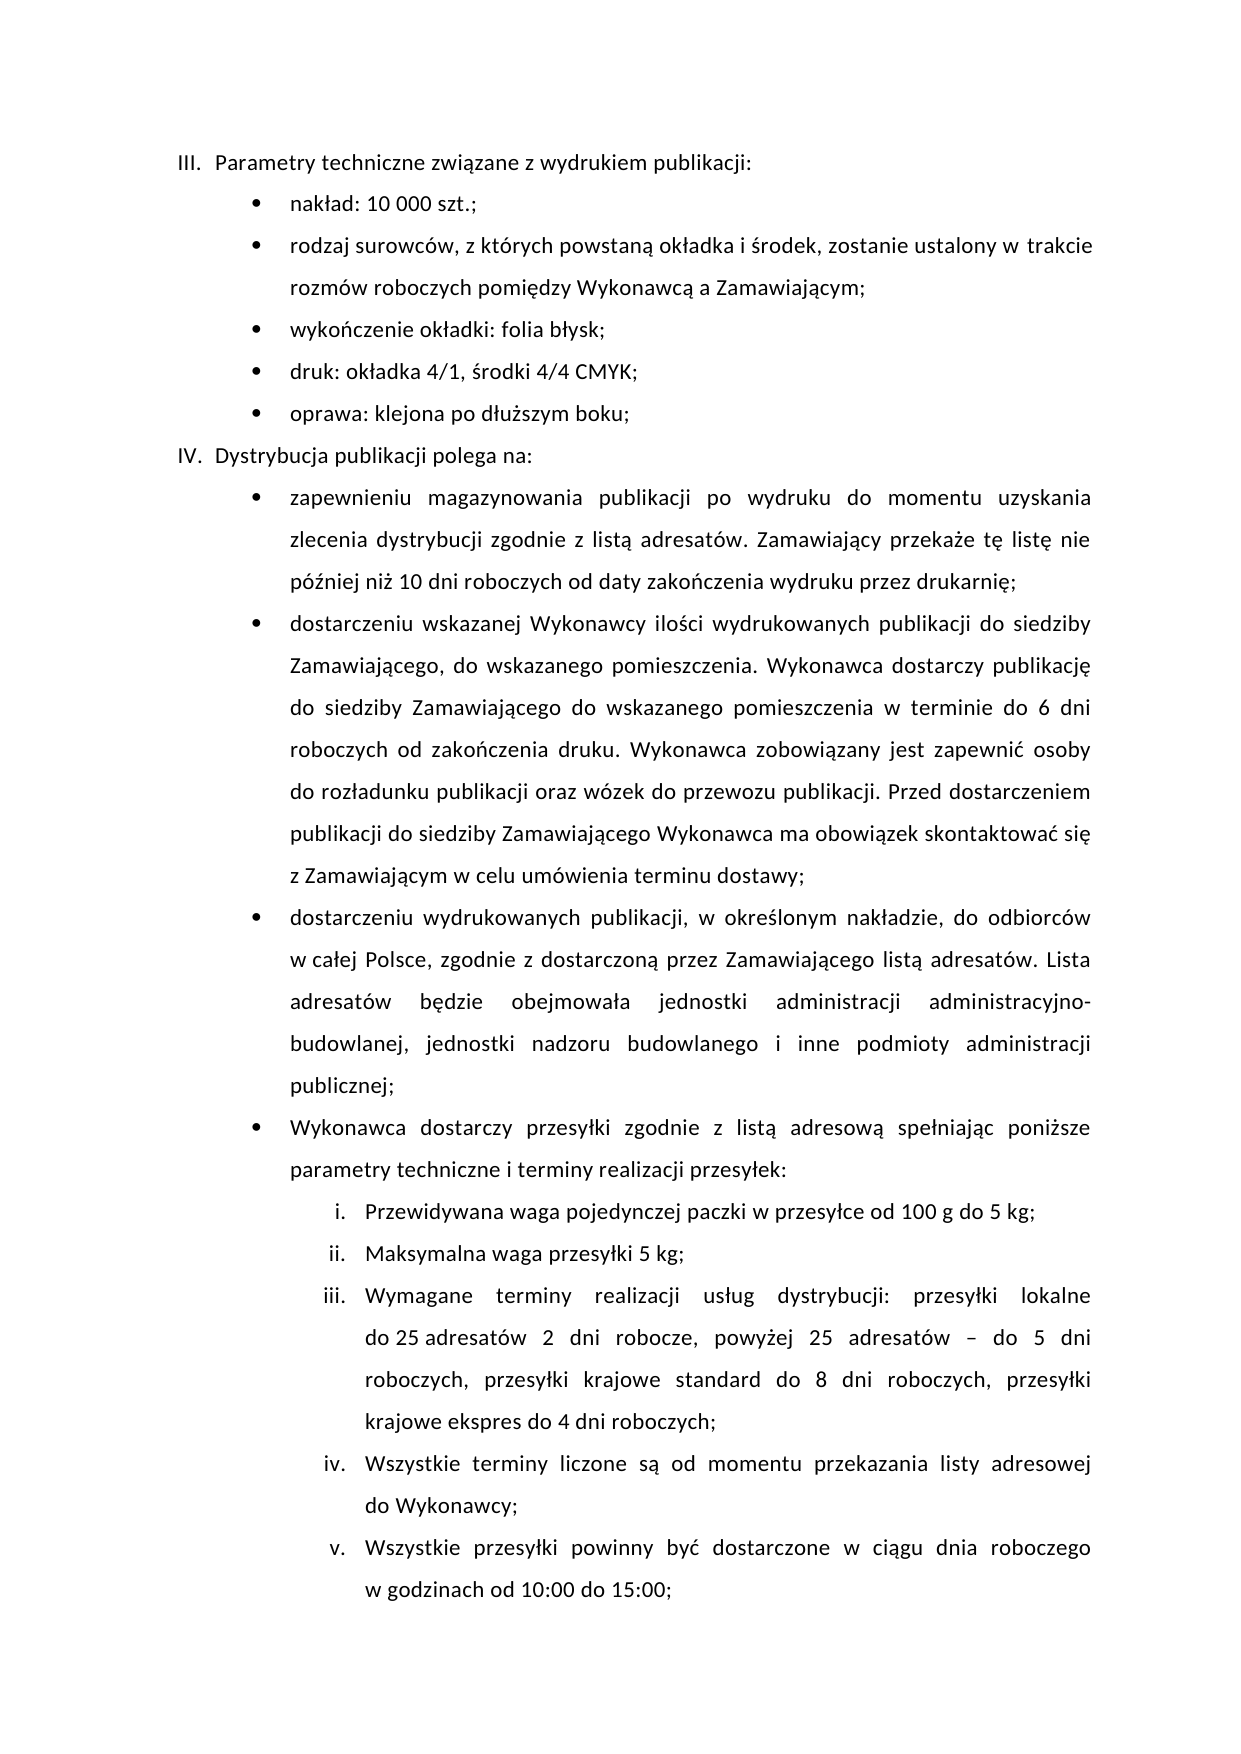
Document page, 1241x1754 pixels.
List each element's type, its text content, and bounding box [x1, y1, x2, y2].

list dostarczeniu wydrukowanych publikacji, w określonym nakładzie, do odbiorców w całej Polsce, zgodnie z dostarczoną przez Zamawiającego listą adresatów. Lista adresatów będzie obejmowała jednostki administracji administracyjno-budowlanej, jednostki nadzoru budowlanego i inne podmioty administracji publicznej; [252, 903, 1093, 1099]
list dostarczeniu wskazanej Wykonawcy ilości wydrukowanych publikacji do siedziby Zamawiającego, do wskazanego pomieszczenia. Wykonawca dostarczy publikację do siedziby Zamawiającego do wskazanego pomieszczenia w terminie do 6 dni roboczych od zakończenia druku. Wykonawca zobowiązany jest zapewnić osoby do rozładunku publikacji oraz wózek do przewozu publikacji. Przed dostarczeniem publikacji do siedziby Zamawiającego Wykonawca ma obowiązek skontaktować się z Zamawiającym w celu umówienia terminu dostawy; [252, 609, 1093, 889]
list wykończenie okładki: folia błysk; [252, 316, 1093, 343]
list zapewnieniu magazynowania publikacji po wydruku do momentu uzyskania zlecenia dystrybucji zgodnie z listą adresatów. Zamawiający przekaże tę listę nie później niż 10 dni roboczych od daty zakończenia wydruku przez drukarnię; [252, 483, 1093, 595]
list nakład: 10 000 szt.; [252, 189, 1093, 218]
list Parametry techniczne związane z wydrukiem publikacji: [177, 148, 1093, 176]
list Wszystkie przesyłki powinny być dostarczone w ciągu dnia roboczego w godzinach od 10:00 do 15:00; [346, 1533, 1093, 1603]
list Maksymalna waga przesyłki 5 kg; [346, 1239, 1093, 1267]
list Dystrybucja publikacji polega na: [177, 441, 1093, 469]
list Wymagane terminy realizacji usług dystrybucji: przesyłki lokalne do 25 adresatów 2 dni robocze, powyżej 25 adresatów – do 5 dni roboczych, przesyłki krajowe standard do 8 dni roboczych, przesyłki krajowe ekspres do 4 dni roboczych; [346, 1281, 1093, 1435]
list rodzaj surowców, z których powstaną okładka i środek, zostanie ustalony w trakcie rozmów roboczych pomiędzy Wykonawcą a Zamawiającym; [252, 232, 1093, 302]
list oprawa: klejona po dłuższym boku; [252, 399, 1093, 427]
list druk: okładka 4/1, środki 4/4 CMYK; [252, 357, 1093, 386]
list Przewidywana waga pojedynczej paczki w przesyłce od 100 g do 5 kg; [346, 1197, 1093, 1225]
list Wykonawca dostarczy przesyłki zgodnie z listą adresową spełniając poniższe parametry techniczne i terminy realizacji przesyłek: [252, 1113, 1093, 1183]
list Wszystkie terminy liczone są od momentu przekazania listy adresowej do Wykonawcy; [346, 1449, 1093, 1519]
